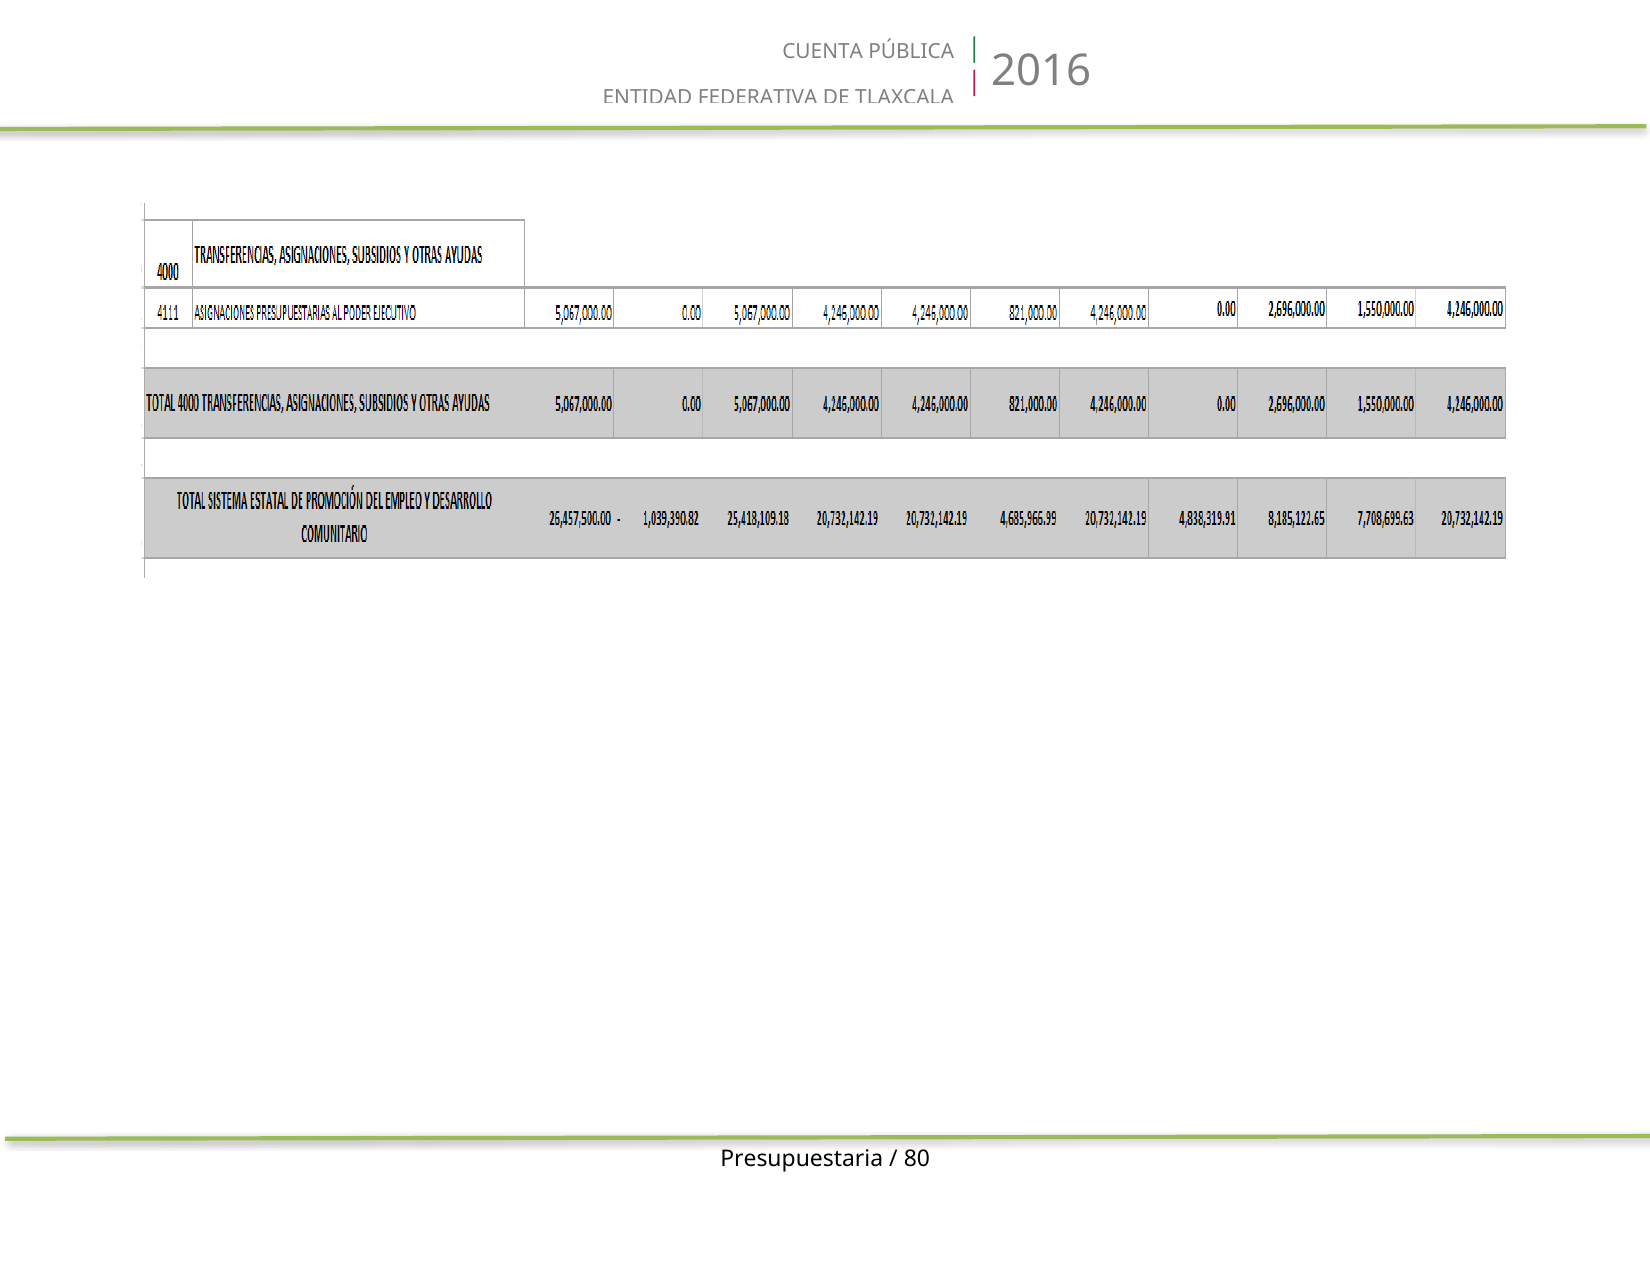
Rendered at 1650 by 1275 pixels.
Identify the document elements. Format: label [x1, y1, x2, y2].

picture [141, 203, 1509, 578]
picture [968, 28, 985, 99]
